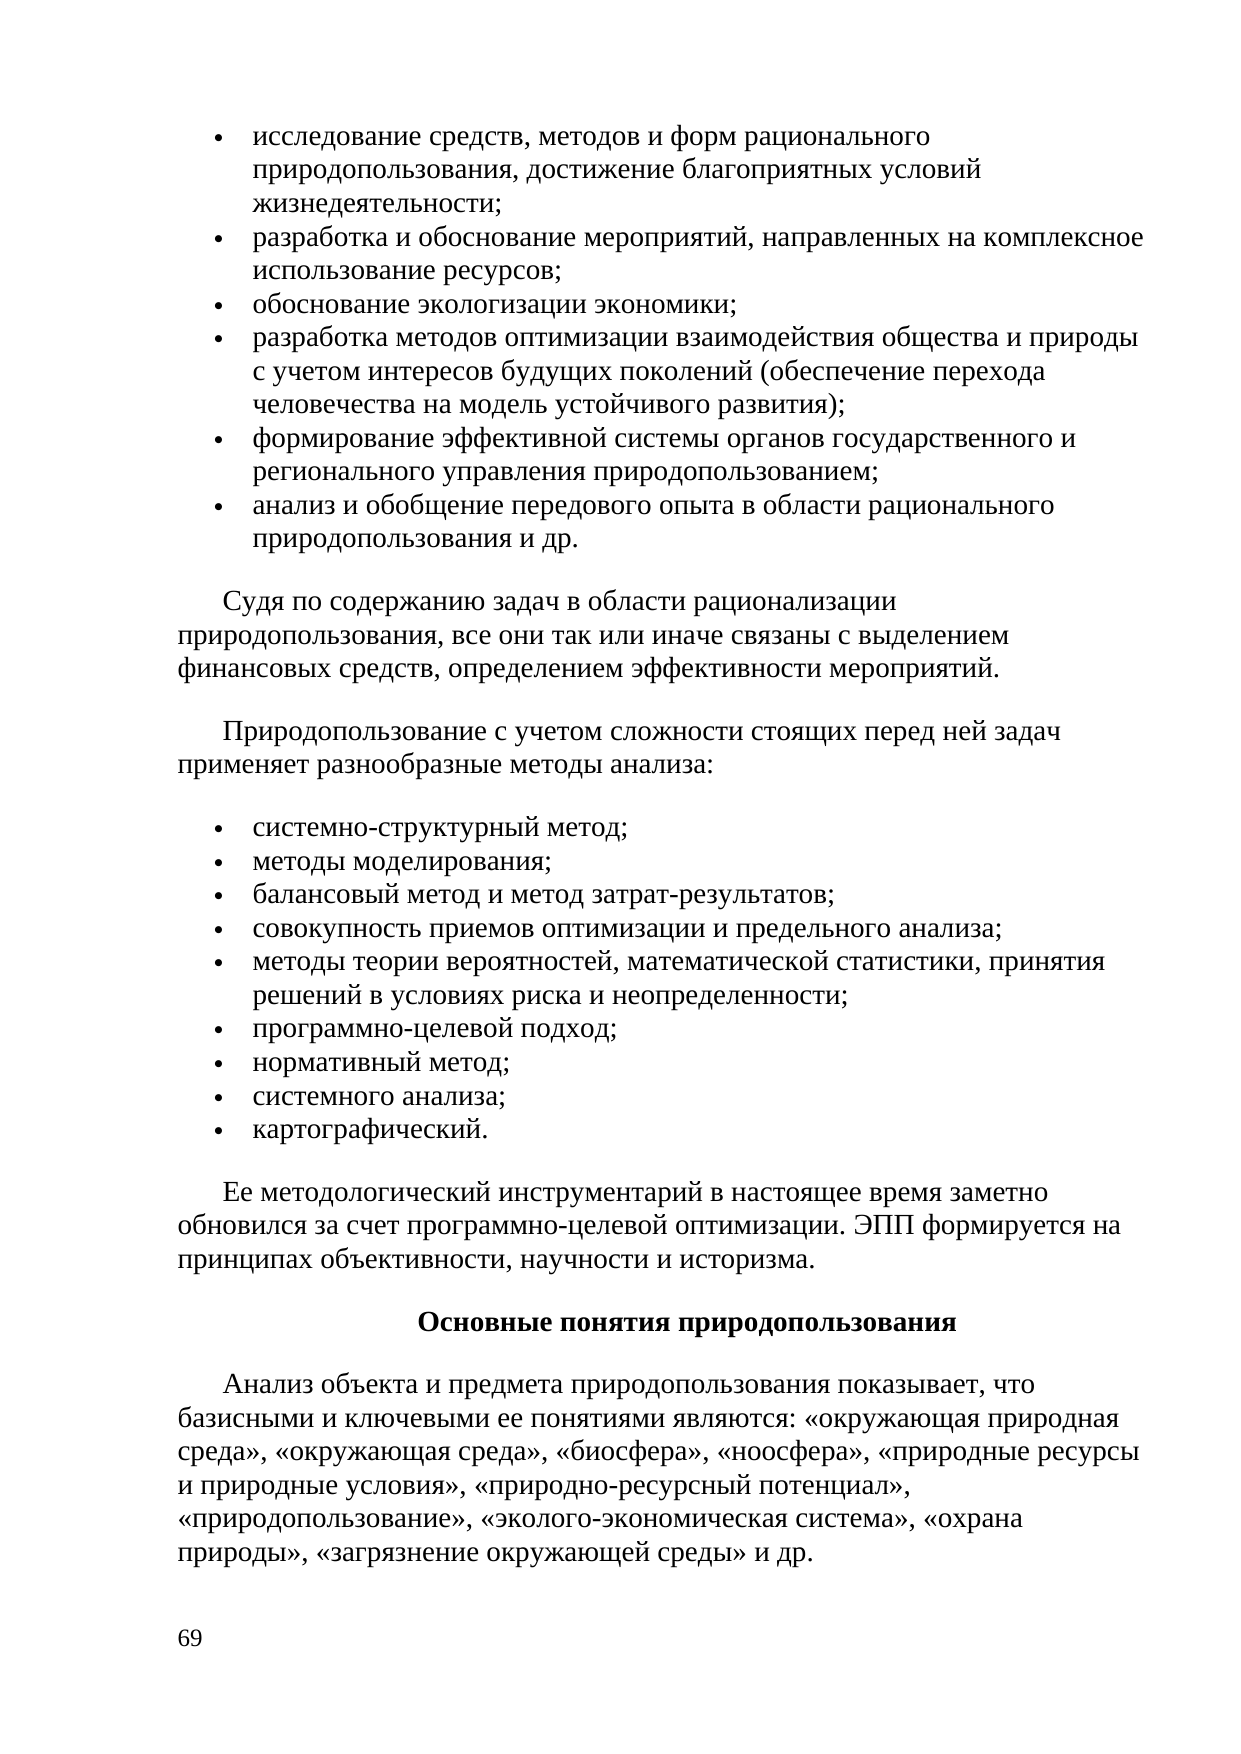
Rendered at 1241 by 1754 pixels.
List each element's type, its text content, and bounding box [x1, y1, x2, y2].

list программно-целевой подход; [215, 1011, 1152, 1044]
list формирование эффективной системы органов государственного и регионального управления природопользованием; [215, 420, 1152, 487]
list исследование средств, методов и форм рационального природопользования, достижение благоприятных условий жизнедеятельности; [215, 118, 1152, 219]
list методы моделирования; [215, 843, 1152, 876]
list картографический. [215, 1111, 1152, 1145]
list разработка и обоснование мероприятий, направленных на комплексное использование ресурсов; [215, 219, 1152, 286]
text Природопользование с учетом сложности стоящих перед ней задач применяет разнообразные методы анализа: [177, 713, 1152, 780]
list системно-структурный метод; [215, 809, 1152, 843]
text Основные понятия природопользования [177, 1304, 1152, 1337]
list нормативный метод; [215, 1044, 1152, 1078]
list системного анализа; [215, 1078, 1152, 1111]
list совокупность приемов оптимизации и предельного анализа; [215, 910, 1152, 943]
list балансовый метод и метод затрат-результатов; [215, 876, 1152, 910]
list методы теории вероятностей, математической статистики, принятия решений в условиях риска и неопределенности; [215, 943, 1152, 1011]
list анализ и обобщение передового опыта в области рационального природопользования и др. [215, 487, 1152, 554]
list разработка методов оптимизации взаимодействия общества и природы с учетом интересов будущих поколений (обеспечение перехода человечества на модель устойчивого развития); [215, 319, 1152, 420]
text Анализ объекта и предмета природопользования показывает, что базисными и ключевыми ее понятиями являются: «окружающая природная среда», «окружающая среда», «биосфера», «ноосфера», «природные ресурсы и природные условия», «природно-ресурсный потенциал», «природопользование», «эколого-экономическая система», «охрана природы», «загрязнение окружающей среды» и др. [177, 1366, 1152, 1568]
list обоснование экологизации экономики; [215, 286, 1152, 319]
text Судя по содержанию задач в области рационализации природопользования, все они так или иначе связаны с выделением финансовых средств, определением эффективности мероприятий. [177, 583, 1152, 684]
text Ее методологический инструментарий в настоящее время заметно обновился за счет программно-целевой оптимизации. ЭПП формируется на принципах объективности, научности и историзма. [177, 1174, 1152, 1274]
